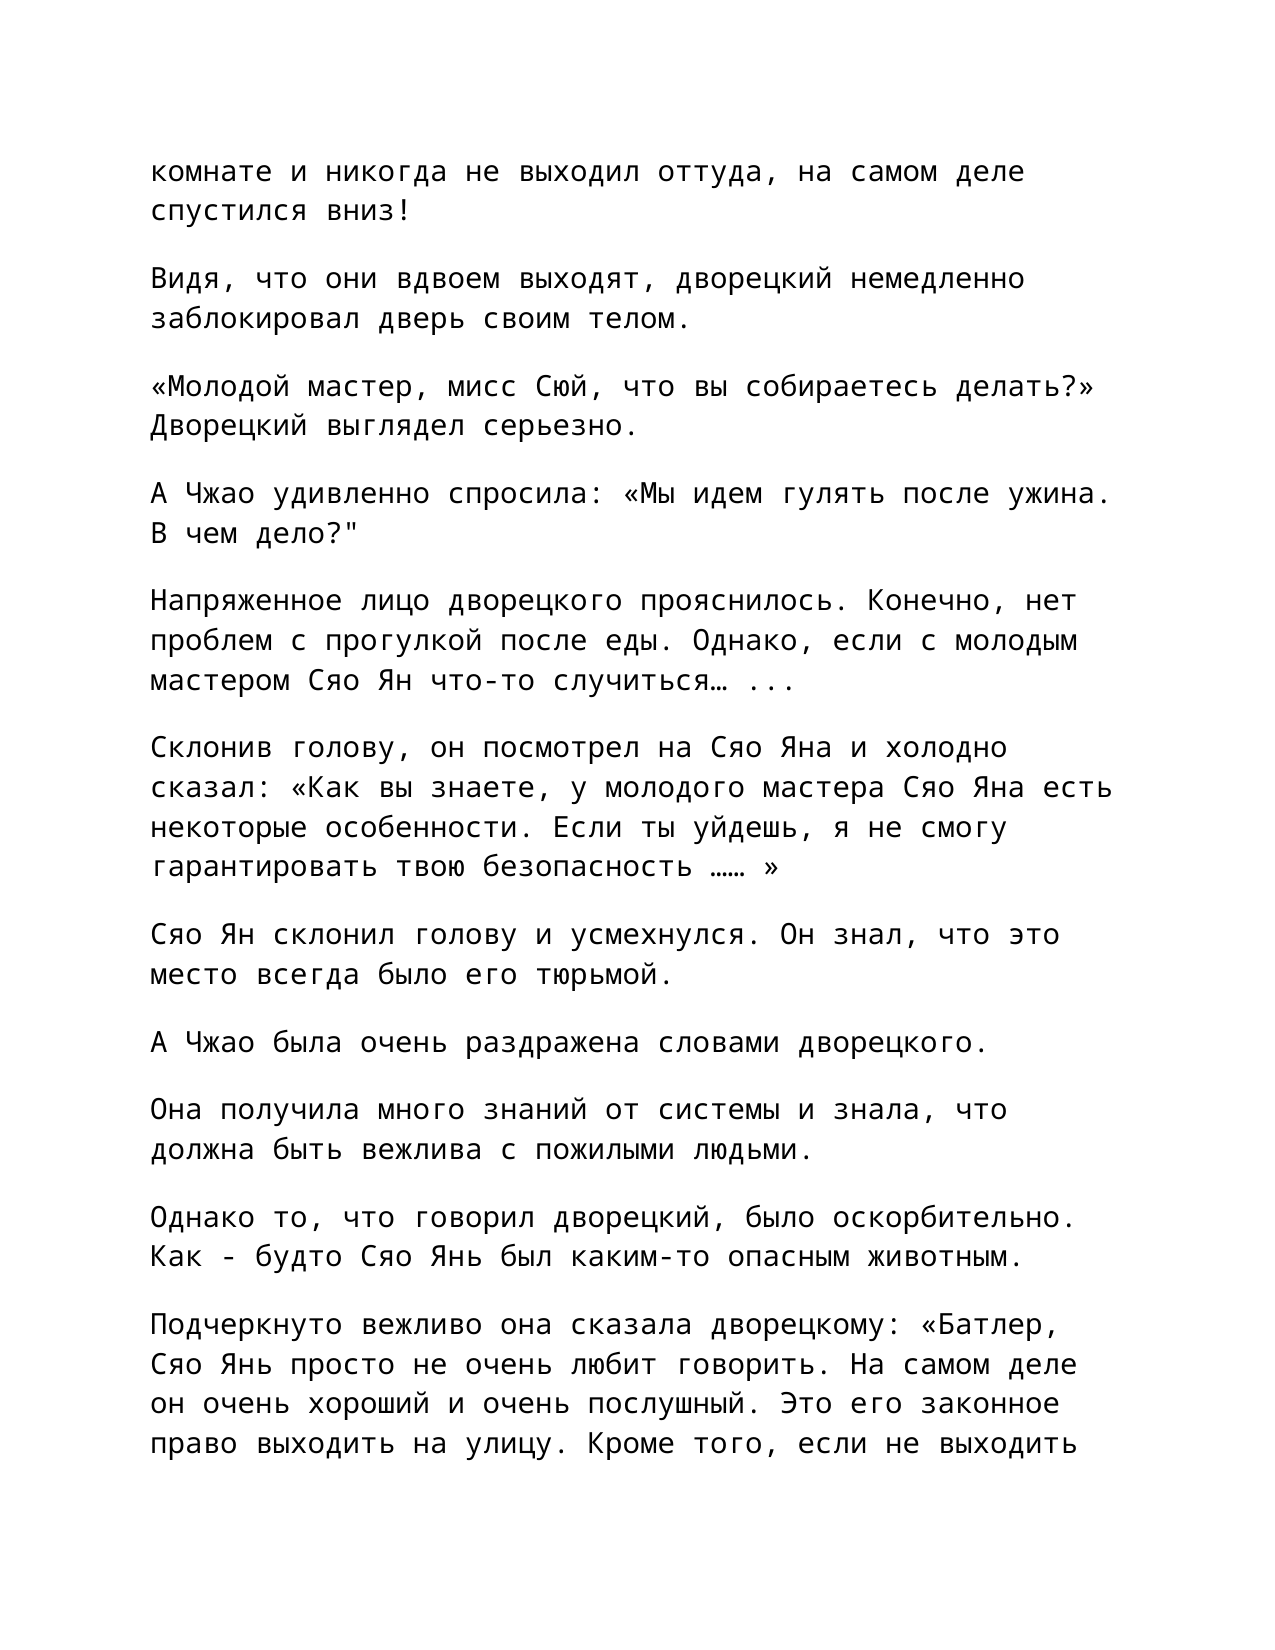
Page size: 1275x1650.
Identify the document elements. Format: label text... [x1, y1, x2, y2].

text Сяо Ян склонил голову и усмехнулся. Он знал, что это место всегда было его тюрьмой. [150, 913, 1125, 993]
text «Молодой мастер, мисс Сюй, что вы собираетесь делать?» Дворецкий выглядел серьезно. [150, 365, 1125, 444]
text Склонив голову, он посмотрел на Сяо Яна и холодно сказал: «Как вы знаете, у молодого мастера Сяо Яна есть некоторые особенности. Если ты уйдешь, я не смогу гарантировать твою безопасность …… » [150, 727, 1125, 885]
text Однако то, что говорил дворецкий, было оскорбительно. Как - будто Сяо Янь был каким-то опасным животным. [150, 1196, 1125, 1275]
text Видя, что они вдвоем выходят, дворецкий немедленно заблокировал дверь своим телом. [150, 257, 1125, 337]
text А Чжао удивленно спросила: «Мы идем гулять после ужина. В чем дело?" [150, 472, 1125, 552]
text Она получила много знаний от системы и знала, что должна быть вежлива с пожилыми людьми. [150, 1088, 1125, 1168]
text А Чжао была очень раздражена словами дворецкого. [150, 1021, 1125, 1061]
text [150, 1303, 1125, 1462]
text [150, 150, 1125, 229]
text Напряженное лицо дворецкого прояснилось. Конечно, нет проблем с прогулкой после еды. Однако, если с молодым мастером Сяо Ян что-то случиться… ... [150, 579, 1125, 699]
